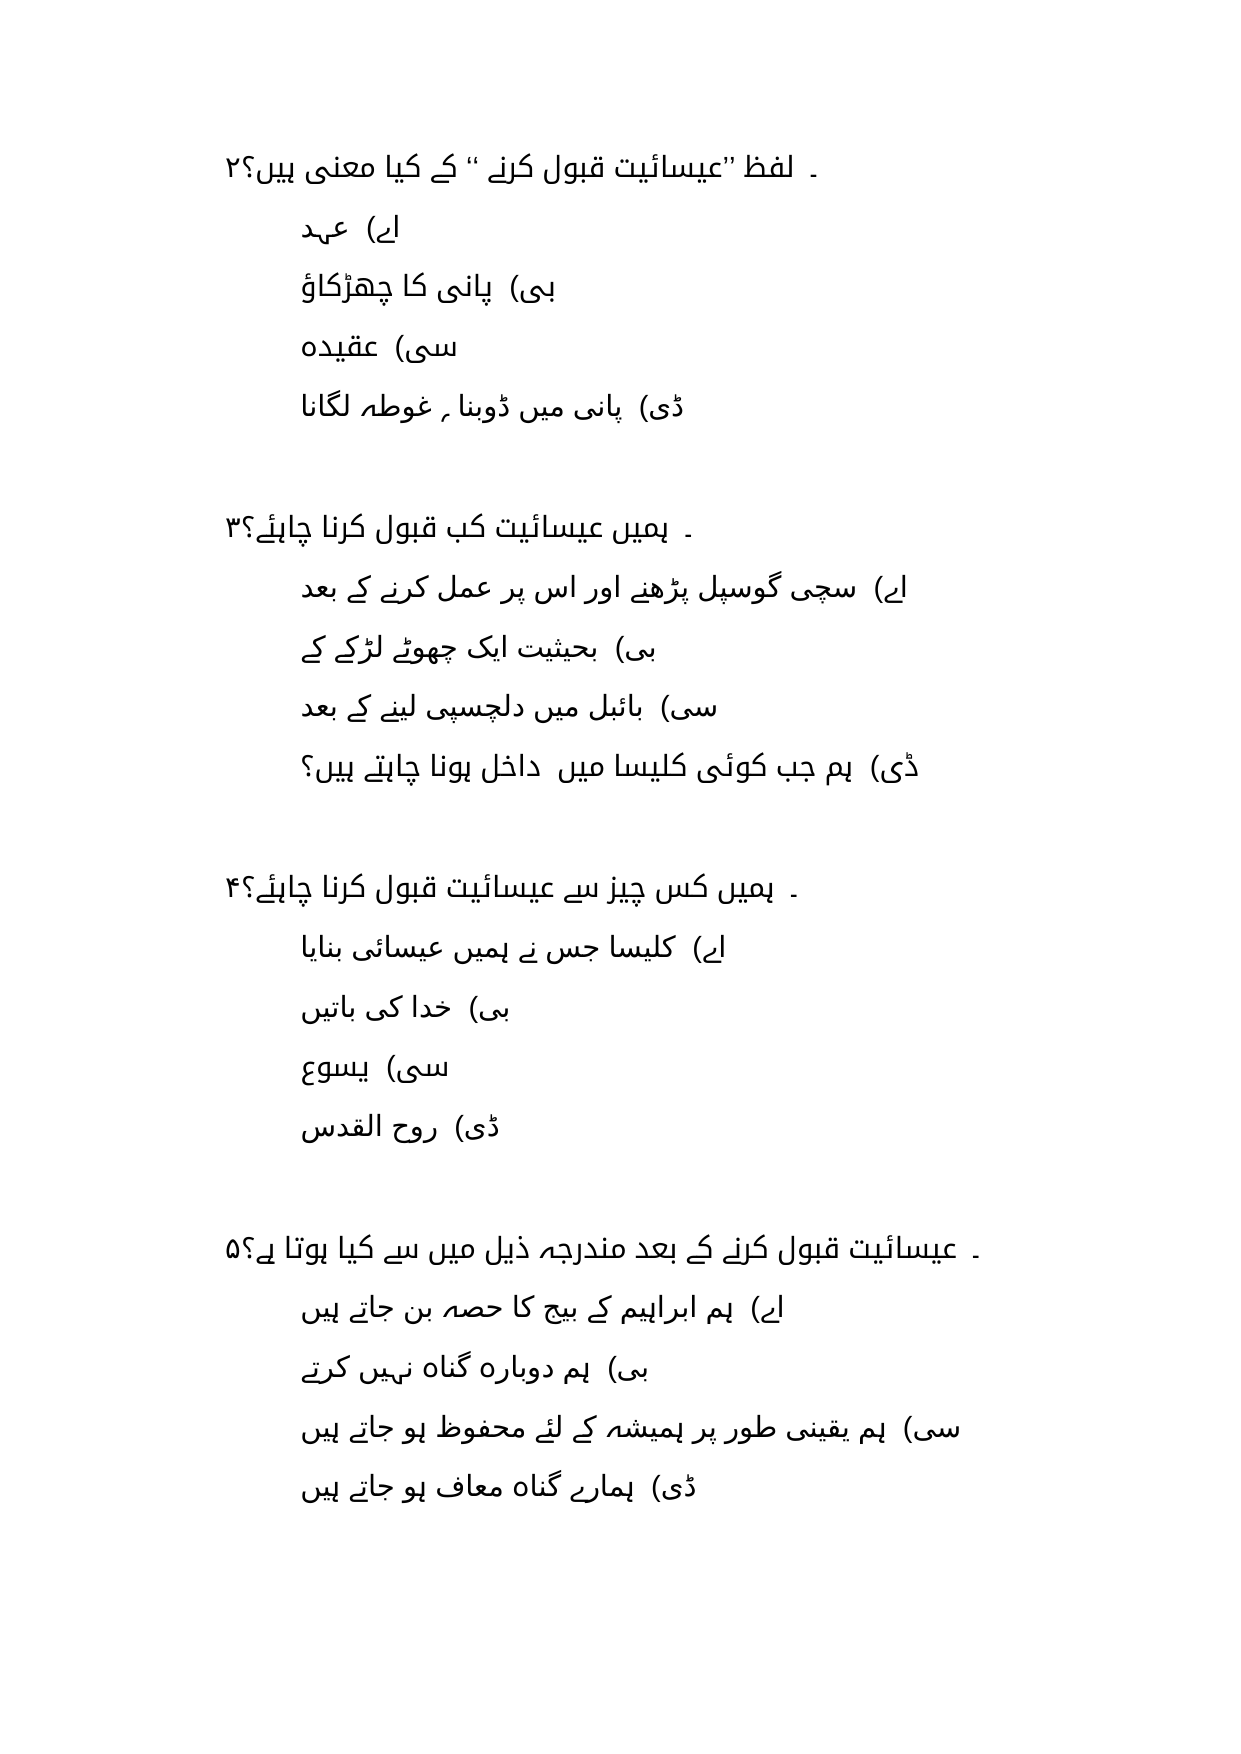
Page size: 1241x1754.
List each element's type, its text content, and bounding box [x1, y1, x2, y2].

text بی) ہم دوبارہ گناہ نہیں کرتے [150, 1350, 1090, 1383]
text اے) سچی گوسپل پڑھنے اور اس پر عمل کرنے کے بعد [150, 570, 1090, 603]
text ڈی) روح القدس [150, 1109, 1090, 1143]
text ڈی) ہم جب کوئی کلیسا میں داخل ہونا چاہتے ہیں؟ [150, 749, 1090, 782]
text ۴۔ ہمیں کس چیز سے عیسائیت قبول کرنا چاہئے؟ [150, 870, 1090, 904]
text بی) پانی کا چھڑکاؤ [150, 269, 1090, 303]
text سی) ہم یقینی طور پر ہمیشہ کے لئے محفوظ ہو جاتے ہیں [150, 1410, 1090, 1443]
text ۳۔ ہمیں عیسائیت کب قبول کرنا چاہئے؟ [150, 510, 1090, 544]
text اے) ہم ابراہیم کے بیج کا حصہ بن جاتے ہیں [150, 1290, 1090, 1324]
text ڈی) ہمارے گناہ معاف ہو جاتے ہیں [150, 1469, 1090, 1503]
text بی) خدا کی باتیں [150, 990, 1090, 1023]
text ڈی) پانی میں ڈوبنا ؍ غوطہ لگانا [150, 389, 1090, 422]
text اے) کلیسا جس نے ہمیں عیسائی بنایا [150, 930, 1090, 964]
text اے) عہد [150, 210, 1090, 243]
text سی) عقیدہ [150, 329, 1090, 363]
text بی) بحیثیت ایک چھوٹے لڑکے کے [150, 629, 1090, 663]
text ۵۔ عیسائیت قبول کرنے کے بعد مندرجہ ذیل میں سے کیا ہوتا ہے؟ [150, 1231, 1090, 1264]
text سی) یسوع [150, 1049, 1090, 1083]
text ۲۔ لفظ ’’عیسائیت قبول کرنے ‘‘ کے کیا معنی ہیں؟ [150, 150, 1090, 183]
text سی) بائبل میں دلچسپی لینے کے بعد [150, 689, 1090, 723]
